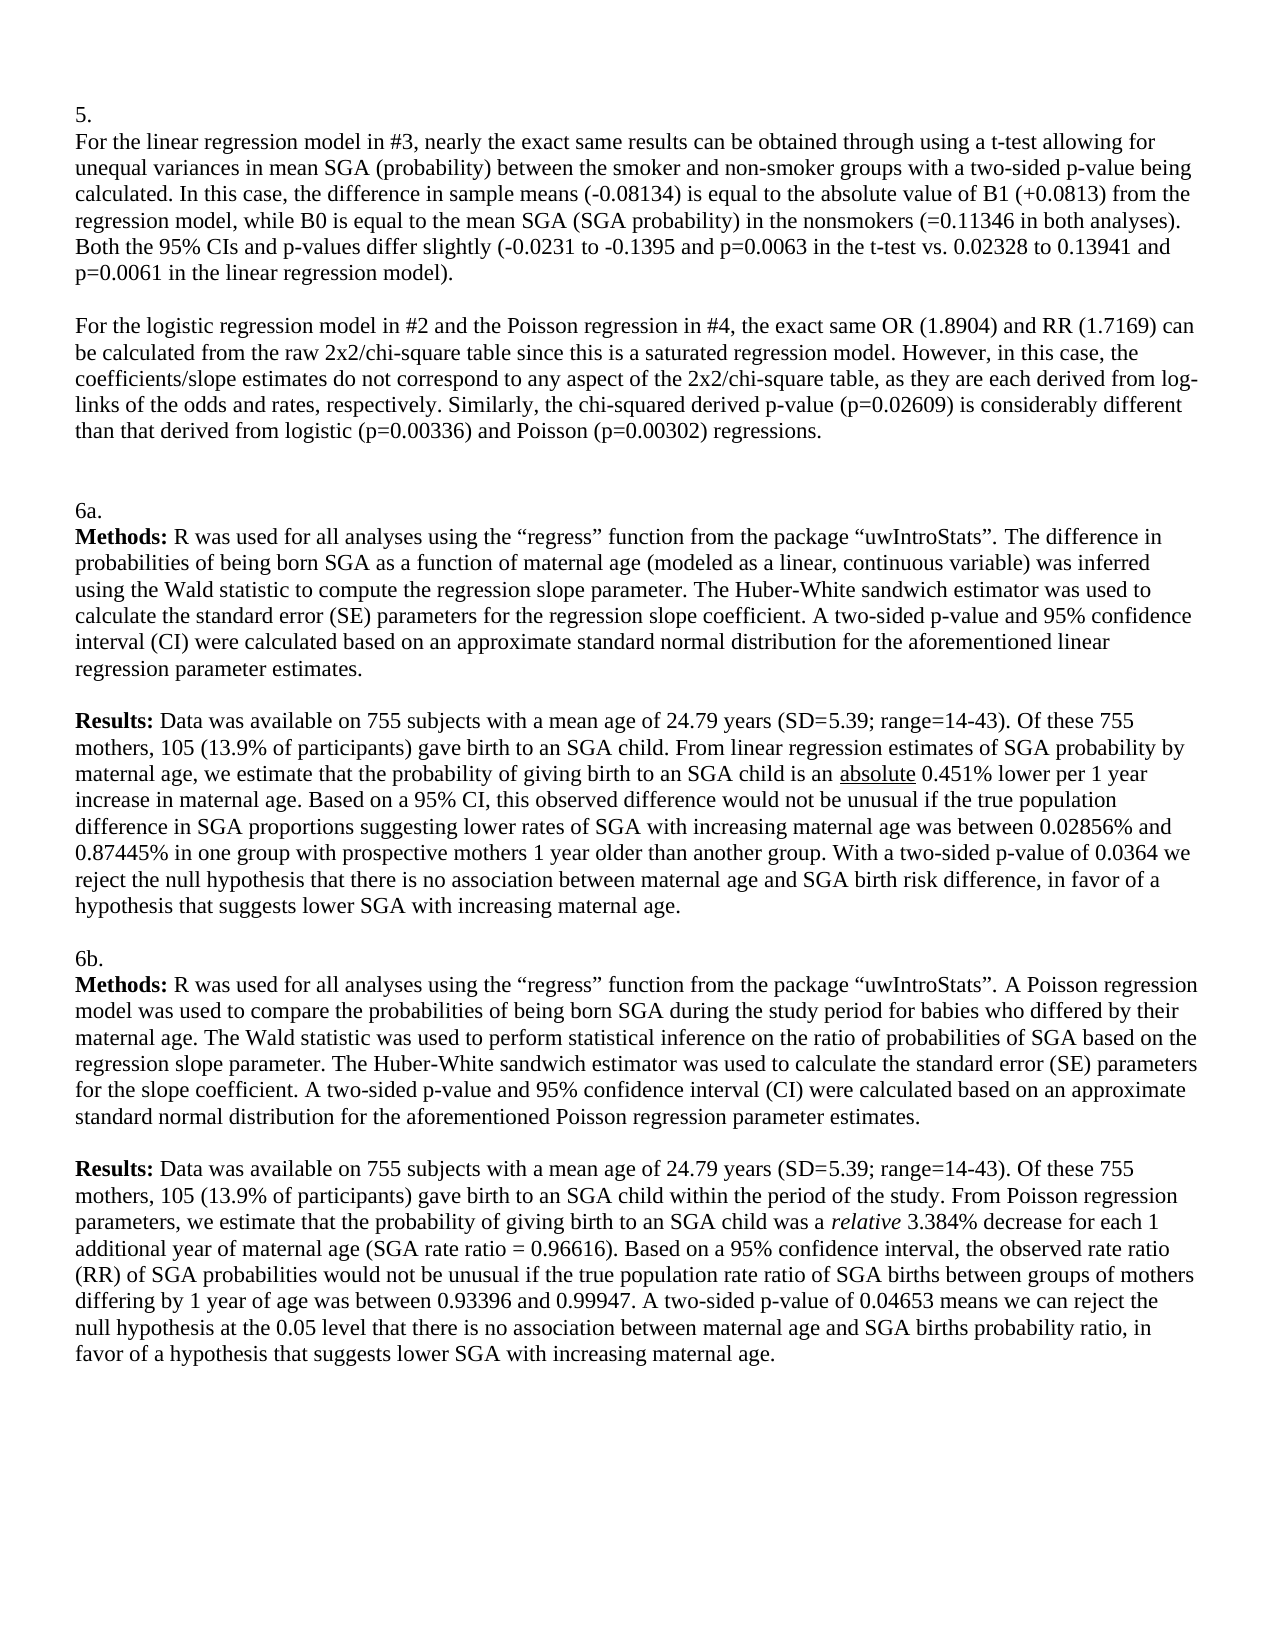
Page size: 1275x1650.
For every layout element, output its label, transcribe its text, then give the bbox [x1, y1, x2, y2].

text For the logistic regression model in #2 and the Poisson regression in #4, the exact same OR (1.8904) and RR (1.7169) can be calculated from the raw 2x2/chi-square table since this is a saturated regression model. However, in this case, the coefficients/slope estimates do not correspond to any aspect of the 2x2/chi-square table, as they are each derived from log-links of the odds and rates, respectively. Similarly, the chi-squared derived p-value (p=0.02609) is considerably different than that derived from logistic (p=0.00336) and Poisson (p=0.00302) regressions. [75, 312, 1200, 444]
text Methods: R was used for all analyses using the “regress” function from the package “uwIntroStats”. A Poisson regression model was used to compare the probabilities of being born SGA during the study period for babies who differed by their maternal age. The Wald statistic was used to perform statistical inference on the ratio of probabilities of SGA based on the regression slope parameter. The Huber-White sandwich estimator was used to calculate the standard error (SE) parameters for the slope coefficient. A two-sided p-value and 95% confidence interval (CI) were calculated based on an approximate standard normal distribution for the aforementioned Poisson regression parameter estimates. [75, 971, 1200, 1129]
text 6b. [75, 945, 1200, 971]
text Results: Data was available on 755 subjects with a mean age of 24.79 years (SD=5.39; range=14-43). Of these 755 mothers, 105 (13.9% of participants) gave birth to an SGA child. From linear regression estimates of SGA probability by maternal age, we estimate that the probability of giving birth to an SGA child is an absolute 0.451% lower per 1 year increase in maternal age. Based on a 95% CI, this observed difference would not be unusual if the true population difference in SGA proportions suggesting lower rates of SGA with increasing maternal age was between 0.02856% and 0.87445% in one group with prospective mothers 1 year older than another group. With a two-sided p-value of 0.0364 we reject the null hypothesis that there is no association between maternal age and SGA birth risk difference, in favor of a hypothesis that suggests lower SGA with increasing maternal age. [75, 707, 1200, 918]
text Methods: R was used for all analyses using the “regress” function from the package “uwIntroStats”. The difference in probabilities of being born SGA as a function of maternal age (modeled as a linear, continuous variable) was inferred using the Wald statistic to compute the regression slope parameter. The Huber-White sandwich estimator was used to calculate the standard error (SE) parameters for the regression slope coefficient. A two-sided p-value and 95% confidence interval (CI) were calculated based on an approximate standard normal distribution for the aforementioned linear regression parameter estimates. [75, 523, 1200, 681]
text 5. [75, 101, 1200, 128]
text Results: Data was available on 755 subjects with a mean age of 24.79 years (SD=5.39; range=14-43). Of these 755 mothers, 105 (13.9% of participants) gave birth to an SGA child within the period of the study. From Poisson regression parameters, we estimate that the probability of giving birth to an SGA child was a relative 3.384% decrease for each 1 additional year of maternal age (SGA rate ratio = 0.96616). Based on a 95% confidence interval, the observed rate ratio (RR) of SGA probabilities would not be unusual if the true population rate ratio of SGA births between groups of mothers differing by 1 year of age was between 0.93396 and 0.99947. A two-sided p-value of 0.04653 means we can reject the null hypothesis at the 0.05 level that there is no association between maternal age and SGA births probability ratio, in favor of a hypothesis that suggests lower SGA with increasing maternal age. [75, 1156, 1200, 1366]
text For the linear regression model in #3, nearly the exact same results can be obtained through using a t-test allowing for unequal variances in mean SGA (probability) between the smoker and non-smoker groups with a two-sided p-value being calculated. In this case, the difference in sample means (-0.08134) is equal to the absolute value of B1 (+0.0813) from the regression model, while B0 is equal to the mean SGA (SGA probability) in the nonsmokers (=0.11346 in both analyses). Both the 95% CIs and p-values differ slightly (-0.0231 to -0.1395 and p=0.0063 in the t-test vs. 0.02328 to 0.13941 and p=0.0061 in the linear regression model). [75, 128, 1200, 286]
text 6a. [75, 497, 1200, 523]
